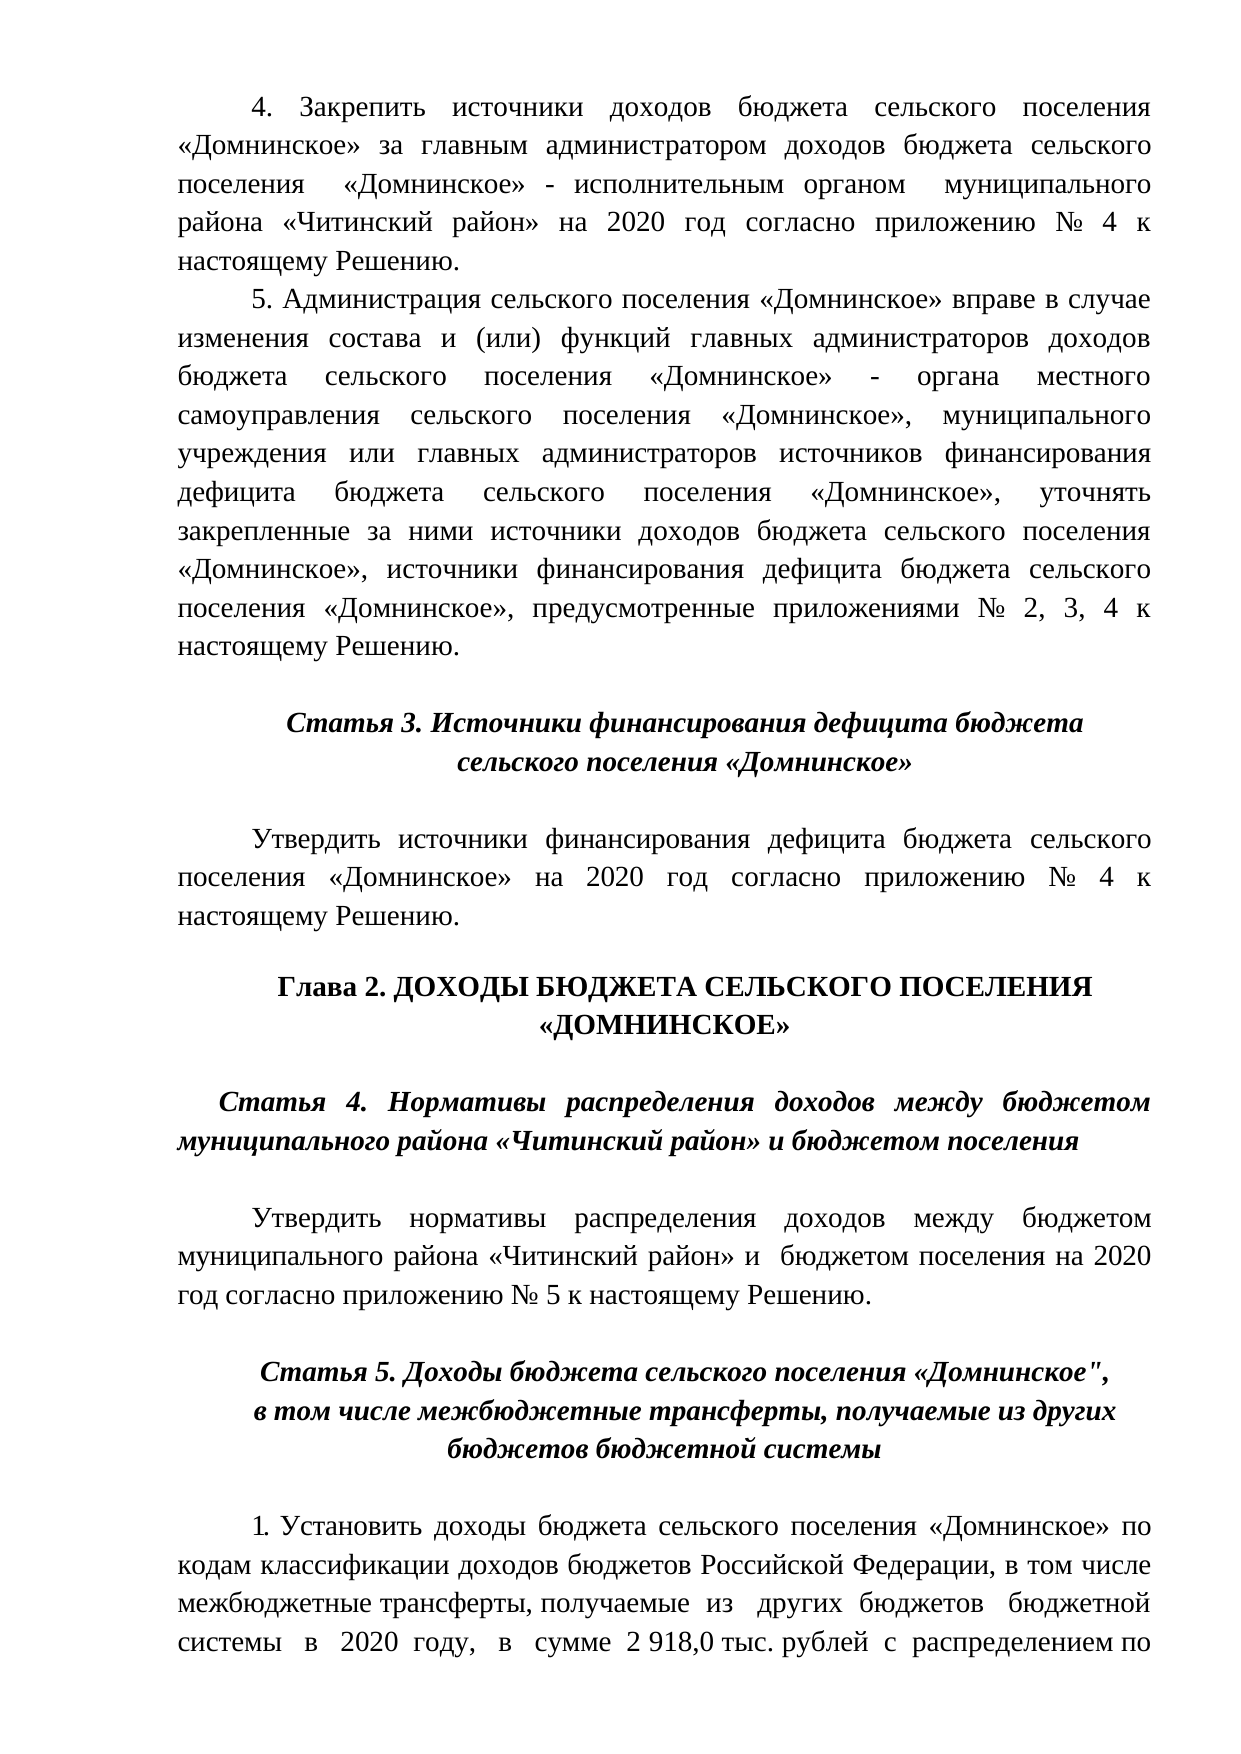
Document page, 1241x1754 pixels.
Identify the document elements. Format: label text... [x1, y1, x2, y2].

text Утвердить нормативы распределения доходов между бюджетом муниципального района «Читинский район» и бюджетом поселения на 2020 год согласно приложению № 5 к настоящему Решению. [177, 1200, 1152, 1311]
text 5. Администрация сельского поселения «Домнинское» вправе в случае изменения состава и (или) функций главных администраторов доходов бюджета сельского поселения «Домнинское» - органа местного самоуправления сельского поселения «Домнинское», муниципального учреждения или главных администраторов источников финансирования дефицита бюджета сельского поселения «Домнинское», уточнять закрепленные за ними источники доходов бюджета сельского поселения «Домнинское», источники финансирования дефицита бюджета сельского поселения «Домнинское», предусмотренные приложениями № 2, 3, 4 к настоящему Решению. [177, 281, 1152, 662]
text сельского поселения «Домнинское» [177, 744, 1152, 777]
text 4. Закрепить источники доходов бюджета сельского поселения «Домнинское» за главным администратором доходов бюджета сельского поселения «Домнинское» - исполнительным органом муниципального района «Читинский район» на 2020 год согласно приложению № 4 к настоящему Решению. [177, 89, 1152, 276]
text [177, 1508, 1152, 1657]
text Статья 4. Нормативы распределения доходов между бюджетом муниципального района «Читинский район» и бюджетом поселения [177, 1084, 1152, 1156]
text Утвердить источники финансирования дефицита бюджета сельского поселения «Домнинское» на 2020 год согласно приложению № 4 к настоящему Решению. [177, 821, 1152, 932]
text Глава 2. ДОХОДЫ БЮДЖЕТА СЕЛЬСКОГО ПОСЕЛЕНИЯ «ДОМНИНСКОЕ» [177, 969, 1152, 1041]
text в том числе межбюджетные трансферты, получаемые из других бюджетов бюджетной системы [177, 1393, 1152, 1465]
text Статья 3. Источники финансирования дефицита бюджета [177, 705, 1152, 739]
text Статья 5. Доходы бюджета сельского поселения «Домнинское", [177, 1354, 1152, 1388]
